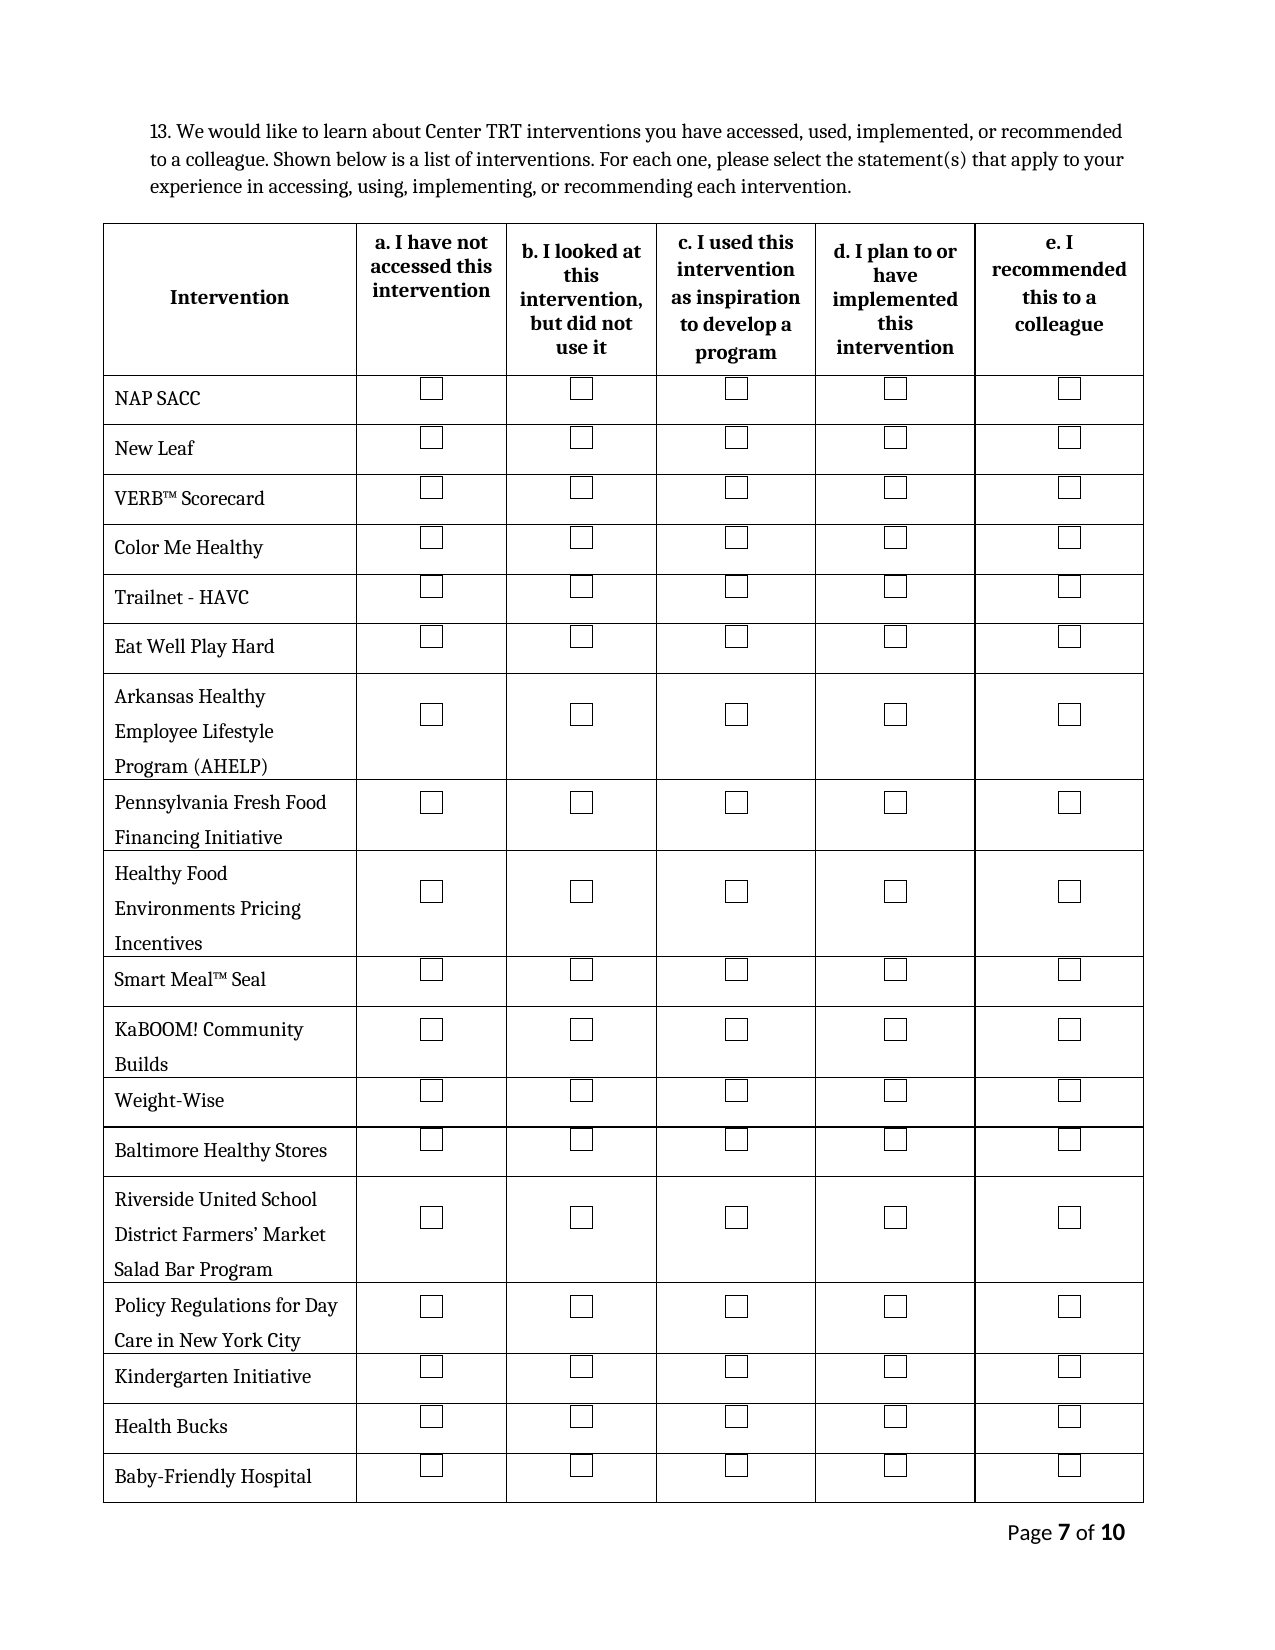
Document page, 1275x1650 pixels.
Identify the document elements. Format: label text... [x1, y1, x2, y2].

table_cell Kindergarten Initiative [104, 1354, 356, 1403]
table_cell [507, 425, 656, 474]
table_cell [507, 1177, 656, 1282]
table_cell [507, 674, 656, 779]
table_cell [816, 1454, 974, 1502]
table_cell [976, 525, 1143, 573]
table_cell Weight-Wise [104, 1078, 356, 1126]
table_cell [816, 674, 974, 779]
table_cell [657, 624, 815, 673]
table_cell [657, 525, 815, 573]
table_cell [976, 475, 1143, 524]
table_cell [507, 1283, 656, 1353]
table_header e. I recommended this to a colleague [976, 224, 1143, 375]
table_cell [104, 1454, 356, 1502]
table_cell [357, 425, 506, 474]
table_cell [816, 1283, 974, 1353]
table_cell [976, 1354, 1143, 1403]
table_cell [816, 525, 974, 573]
table_cell [657, 575, 815, 623]
table_cell [507, 1128, 656, 1176]
table_cell [976, 957, 1143, 1006]
table_cell KaBOOM! Community Builds [104, 1007, 356, 1077]
table_cell [816, 1128, 974, 1176]
table_cell [976, 1007, 1143, 1077]
table_cell [357, 674, 506, 779]
table_cell [976, 1128, 1143, 1176]
table_cell Healthy Food Environments Pricing Incentives [104, 851, 356, 956]
table_cell [357, 1007, 506, 1077]
table_cell [816, 425, 974, 474]
table_header b. I looked at this intervention, but did not use it [507, 224, 656, 375]
table_cell [816, 957, 974, 1006]
table_cell NAP SACC [104, 376, 356, 424]
table_cell Arkansas Healthy Employee Lifestyle Program (AHELP) [104, 674, 356, 779]
table_cell [976, 376, 1143, 424]
table_cell [976, 1177, 1143, 1282]
table_cell [357, 575, 506, 623]
table_header a. I have not accessed this intervention [357, 224, 506, 375]
table_cell [976, 425, 1143, 474]
table_cell [507, 851, 656, 956]
table_cell [816, 624, 974, 673]
table_cell [357, 1354, 506, 1403]
table_cell Pennsylvania Fresh Food Financing Initiative [104, 780, 356, 850]
table_cell [357, 1283, 506, 1353]
table_cell [507, 1007, 656, 1077]
table_cell [507, 1078, 656, 1126]
table_cell Health Bucks [104, 1404, 356, 1452]
table_cell [357, 957, 506, 1006]
table_cell [507, 525, 656, 573]
table_cell [507, 575, 656, 623]
table_cell [816, 1078, 974, 1126]
table_cell [816, 475, 974, 524]
table_cell Trailnet - HAVC [104, 575, 356, 623]
table_cell [816, 1404, 974, 1452]
table_cell Smart Meal™ Seal [104, 957, 356, 1006]
table_cell [657, 1354, 815, 1403]
table_cell Policy Regulations for Day Care in New York City [104, 1283, 356, 1353]
table_cell [507, 1454, 656, 1502]
table_cell [507, 475, 656, 524]
table_cell [507, 1354, 656, 1403]
table_cell New Leaf [104, 425, 356, 474]
table_cell [657, 780, 815, 850]
table_cell [976, 1283, 1143, 1353]
table_cell [976, 575, 1143, 623]
table_cell VERB™ Scorecard [104, 475, 356, 524]
table_cell [657, 1454, 815, 1502]
table_cell [357, 1078, 506, 1126]
table_cell [657, 674, 815, 779]
table_cell [657, 1177, 815, 1282]
table_cell Riverside United School District Farmers’ Market Salad Bar Program [104, 1177, 356, 1282]
table_cell [357, 376, 506, 424]
table_cell [357, 624, 506, 673]
table_cell [976, 1078, 1143, 1126]
table_cell [976, 851, 1143, 956]
table_cell Baltimore Healthy Stores [104, 1128, 356, 1176]
table_cell [657, 376, 815, 424]
table_cell [816, 376, 974, 424]
table_cell [357, 1128, 506, 1176]
table_cell [816, 1177, 974, 1282]
table_cell [357, 1404, 506, 1452]
table_cell [507, 1404, 656, 1452]
table_header d. I plan to or have implemented this intervention [816, 224, 974, 375]
table_cell [507, 957, 656, 1006]
table_cell [657, 1007, 815, 1077]
table_cell [657, 957, 815, 1006]
table_cell [357, 851, 506, 956]
table_cell [816, 851, 974, 956]
table_cell [976, 624, 1143, 673]
table_cell [657, 1404, 815, 1452]
text 13. We would like to learn about Center TRT interventions you have accessed, used, implemented, or recommended to a colleague. Shown below is a list of interventions. For each one, please select the statement(s) that apply to your experience in accessing, using, implementing, or recommending each intervention. [150, 120, 1125, 199]
table_cell Color Me Healthy [104, 525, 356, 573]
table_cell Eat Well Play Hard [104, 624, 356, 673]
table_cell [357, 525, 506, 573]
table_cell [357, 1177, 506, 1282]
table_cell [507, 376, 656, 424]
table_cell [357, 475, 506, 524]
table_cell [657, 425, 815, 474]
table_cell [816, 1007, 974, 1077]
table_cell [816, 780, 974, 850]
table_cell [657, 1078, 815, 1126]
table_cell [507, 780, 656, 850]
table_cell [976, 780, 1143, 850]
table_header c. I used this intervention as inspiration to develop a program [657, 224, 815, 375]
table_cell [657, 1128, 815, 1176]
table_header Intervention [104, 224, 356, 375]
table_cell [976, 674, 1143, 779]
table_cell [816, 575, 974, 623]
table_cell [657, 851, 815, 956]
table_cell [816, 1354, 974, 1403]
table_cell [357, 780, 506, 850]
table_cell [976, 1454, 1143, 1502]
table_cell [507, 624, 656, 673]
table_cell [357, 1454, 506, 1502]
table_cell [976, 1404, 1143, 1452]
table_cell [657, 475, 815, 524]
table_cell [657, 1283, 815, 1353]
